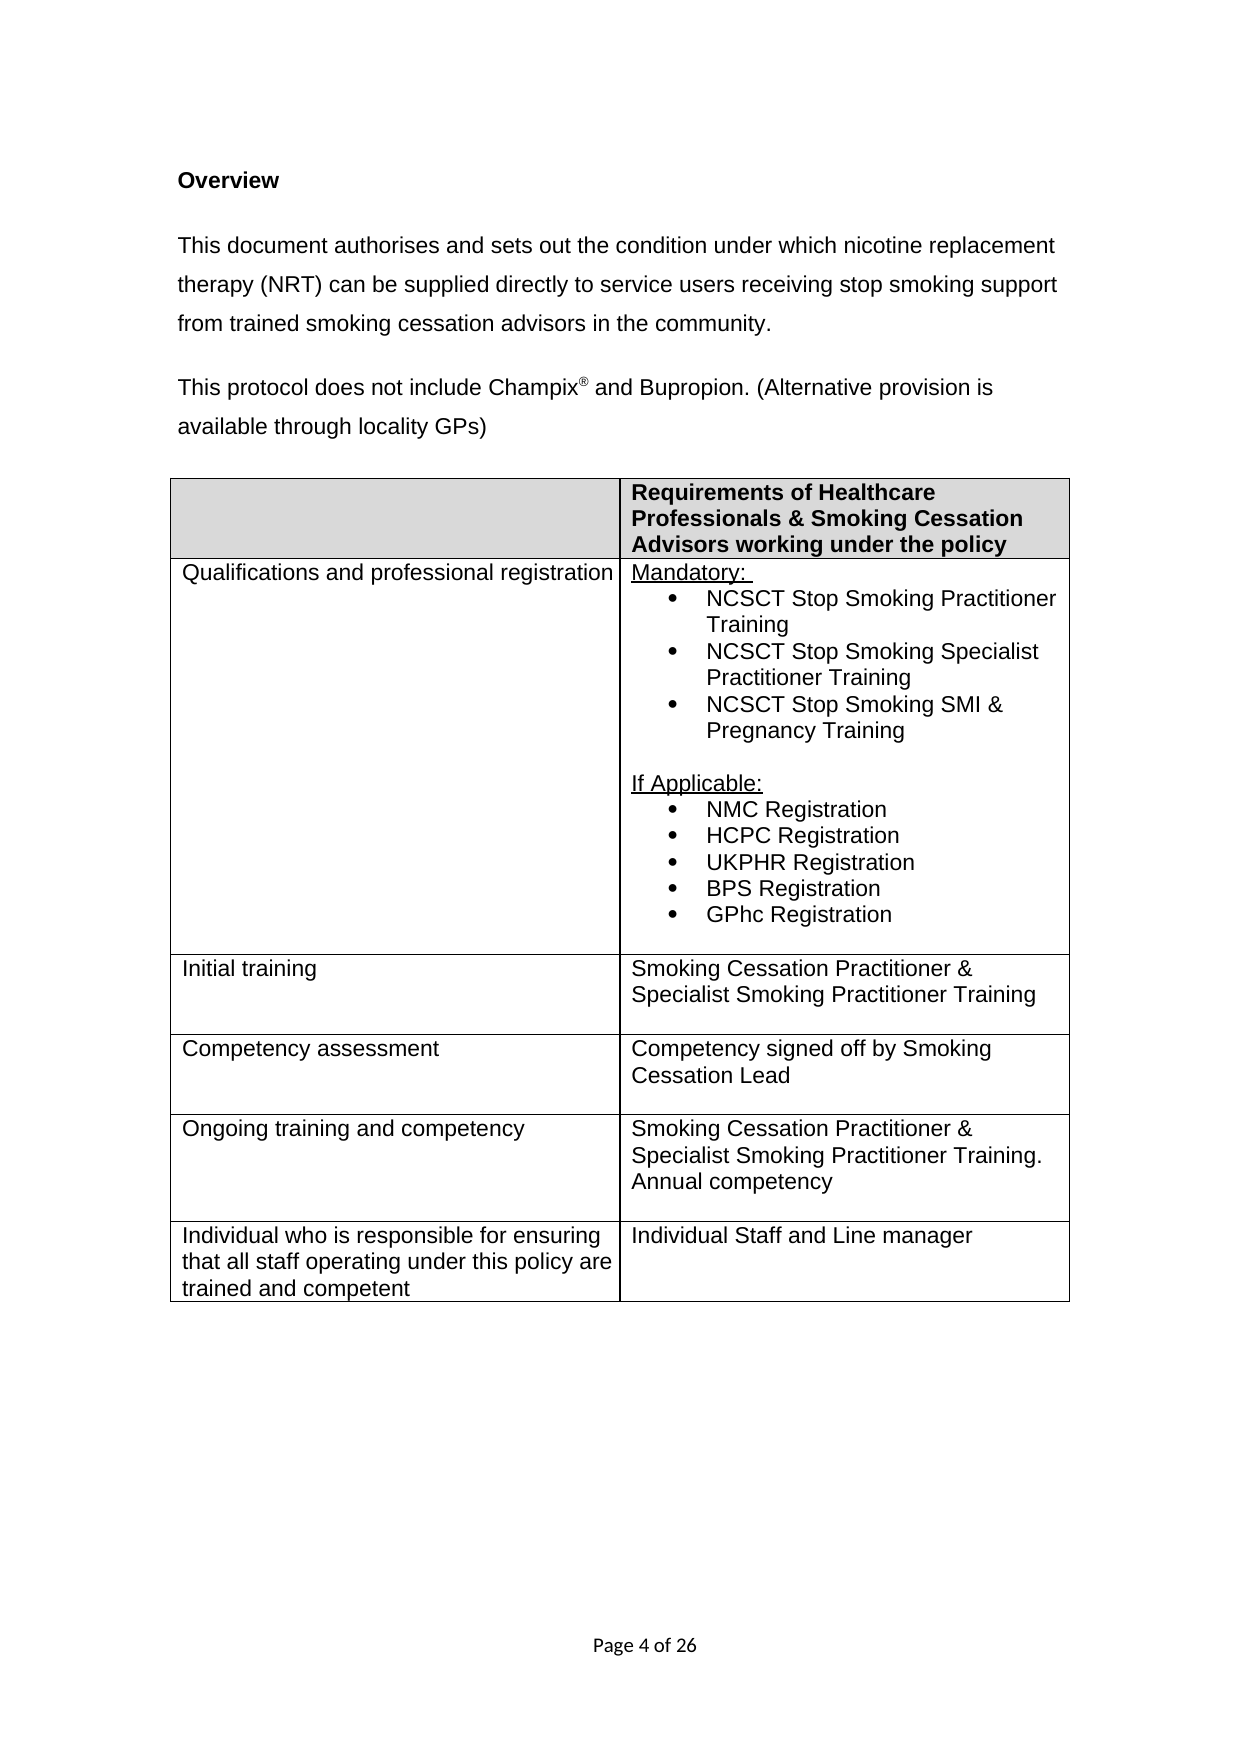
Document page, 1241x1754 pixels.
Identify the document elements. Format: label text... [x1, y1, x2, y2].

table_cell Ongoing training and competency [171, 1115, 619, 1221]
table_cell Initial training [171, 955, 619, 1034]
table_cell Competency signed off by Smoking Cessation Lead [621, 1035, 1069, 1114]
table_header Requirements of Healthcare Professionals & Smoking Cessation Advisors working under the policy [621, 479, 1069, 558]
table_cell Smoking Cessation Practitioner & Specialist Smoking Practitioner Training. Annual competency [621, 1115, 1069, 1221]
table_cell Smoking Cessation Practitioner & Specialist Smoking Practitioner Training [621, 955, 1069, 1034]
table_cell Mandatory: NCSCT Stop Smoking Practitioner Training NCSCT Stop Smoking Specialist Practitioner Training NCSCT Stop Smoking SMI & Pregnancy Training If Applicable: NMC Registration HCPC Registration UKPHR Registration BPS Registration GPhc Registration [621, 559, 1069, 954]
text This document authorises and sets out the condition under which nicotine replacement therapy (NRT) can be supplied directly to service users receiving stop smoking support from trained smoking cessation advisors in the community. [177, 232, 1077, 336]
text This protocol does not include Champix® and Bupropion. (Alternative provision is available through locality GPs) [177, 374, 1077, 440]
table_header [171, 479, 619, 558]
table_cell Competency assessment [171, 1035, 619, 1114]
table_cell Individual Staff and Line manager [621, 1222, 1069, 1301]
table_cell Qualifications and professional registration [171, 559, 619, 954]
table_cell Individual who is responsible for ensuring that all staff operating under this policy are trained and competent [171, 1222, 619, 1301]
text Overview [177, 167, 1077, 194]
